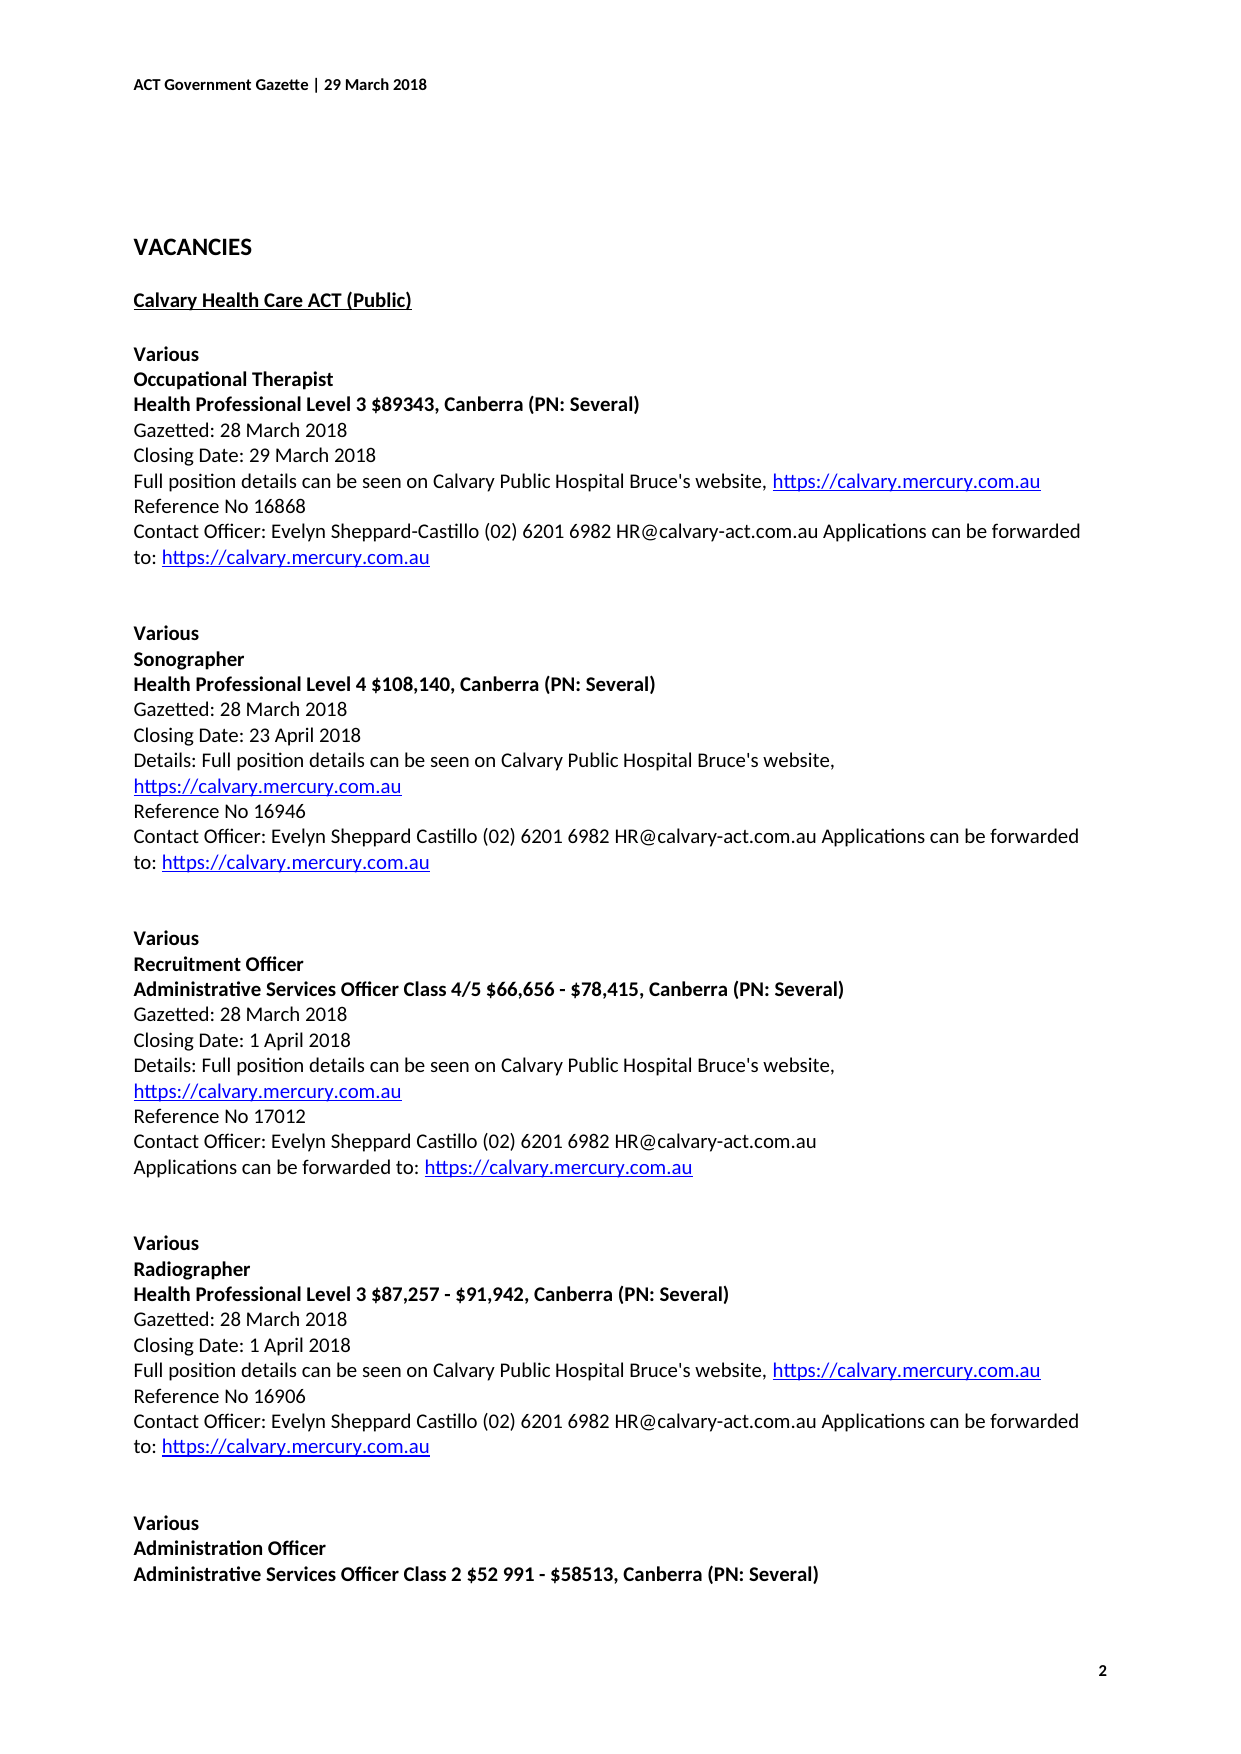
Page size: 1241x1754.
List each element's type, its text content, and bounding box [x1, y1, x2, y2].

text Various [133, 925, 1107, 951]
text Administrative Services Officer Class 4/5 $66,656 - $78,415, Canberra (PN: Several) [133, 976, 1107, 1002]
text Various [133, 1510, 1107, 1535]
subtitle Calvary Health Care ACT (Public) [133, 287, 1107, 313]
text Various [133, 620, 1107, 646]
text Various [133, 1230, 1107, 1256]
subtitle VACANCIES [133, 231, 1107, 262]
text Reference No 17012 [133, 1103, 1107, 1129]
text Closing Date: 1 April 2018 [133, 1332, 1107, 1357]
text Health Professional Level 3 $89343, Canberra (PN: Several) [133, 392, 1107, 417]
text Closing Date: 29 March 2018 [133, 442, 1107, 468]
text Contact Officer: Evelyn Sheppard Castillo (02) 6201 6982 HR@calvary-act.com.au Applications can be forwarded to: https://calvary.mercury.com.au [133, 824, 1107, 874]
text Closing Date: 23 April 2018 [133, 722, 1107, 747]
text Gazetted: 28 March 2018 [133, 417, 1107, 442]
text Closing Date: 1 April 2018 [133, 1027, 1107, 1052]
text Sonographer [133, 646, 1107, 671]
text Reference No 16906 [133, 1383, 1107, 1408]
text Radiographer [133, 1256, 1107, 1281]
text Administration Officer [133, 1535, 1107, 1561]
text Gazetted: 28 March 2018 [133, 697, 1107, 722]
text Occupational Therapist [133, 366, 1107, 392]
text Gazetted: 28 March 2018 [133, 1002, 1107, 1027]
text Various [133, 341, 1107, 366]
text Administrative Services Officer Class 2 $52 991 - $58513, Canberra (PN: Several) [133, 1561, 1107, 1586]
text Health Professional Level 4 $108,140, Canberra (PN: Several) [133, 671, 1107, 697]
text Contact Officer: Evelyn Sheppard-Castillo (02) 6201 6982 HR@calvary-act.com.au Applications can be forwarded to: https://calvary.mercury.com.au [133, 519, 1107, 569]
text Contact Officer: Evelyn Sheppard Castillo (02) 6201 6982 HR@calvary-act.com.au [133, 1129, 1107, 1154]
text Reference No 16868 [133, 493, 1107, 519]
text Full position details can be seen on Calvary Public Hospital Bruce's website, https://calvary.mercury.com.au [133, 468, 1107, 493]
text Reference No 16946 [133, 798, 1107, 824]
text Details: Full position details can be seen on Calvary Public Hospital Bruce's website, https://calvary.mercury.com.au [133, 747, 1107, 798]
text Details: Full position details can be seen on Calvary Public Hospital Bruce's website, https://calvary.mercury.com.au [133, 1052, 1107, 1103]
text Contact Officer: Evelyn Sheppard Castillo (02) 6201 6982 HR@calvary-act.com.au Applications can be forwarded to: https://calvary.mercury.com.au [133, 1408, 1107, 1459]
text Health Professional Level 3 $87,257 - $91,942, Canberra (PN: Several) [133, 1281, 1107, 1307]
text Applications can be forwarded to: https://calvary.mercury.com.au [133, 1154, 1107, 1179]
text Full position details can be seen on Calvary Public Hospital Bruce's website, https://calvary.mercury.com.au [133, 1357, 1107, 1383]
text Recruitment Officer [133, 951, 1107, 976]
text Gazetted: 28 March 2018 [133, 1307, 1107, 1332]
